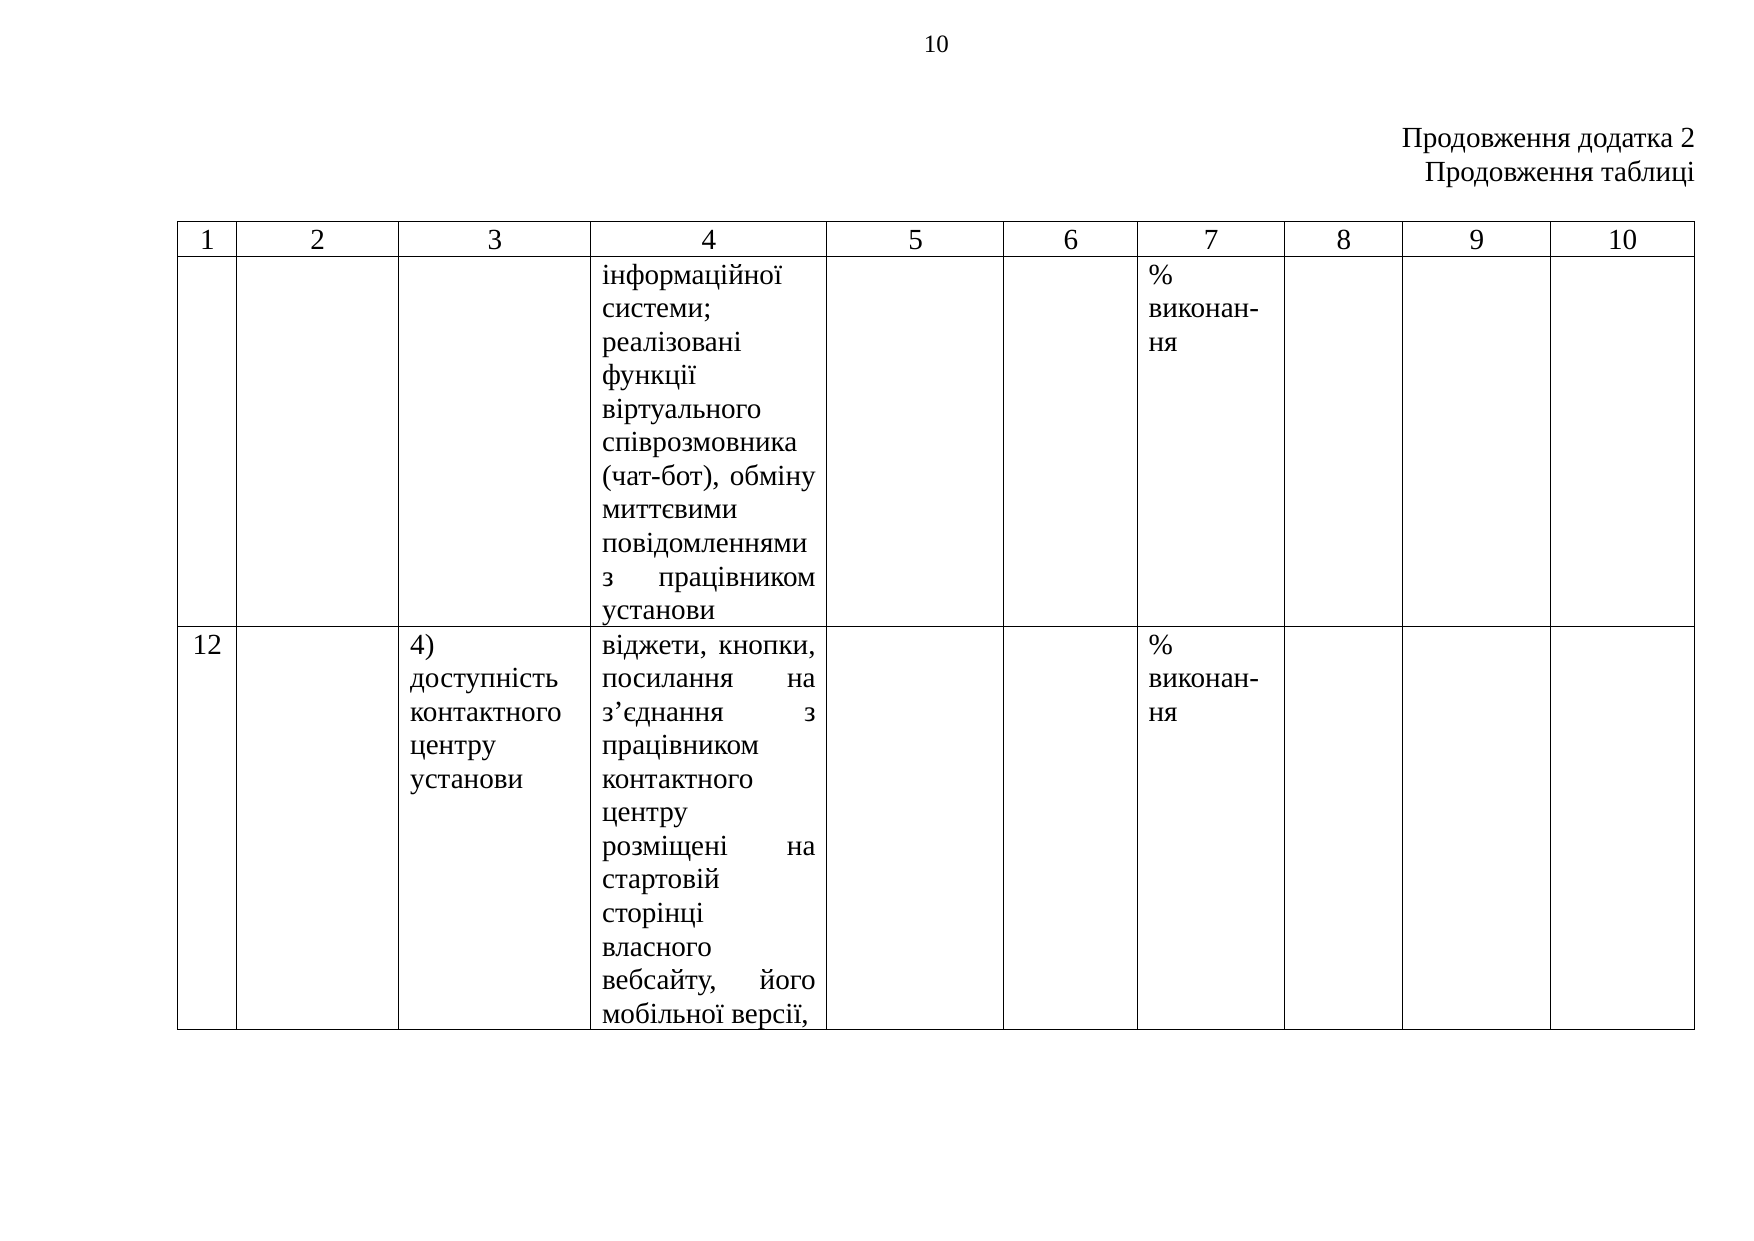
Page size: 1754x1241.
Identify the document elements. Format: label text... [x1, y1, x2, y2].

table_cell [1551, 257, 1694, 626]
table_cell [1004, 257, 1137, 626]
table_header 6 [1004, 222, 1137, 256]
table_cell [827, 627, 1003, 1029]
table_cell інформаційної системи; реалізовані функції віртуального співрозмовника (чат-бот), обміну миттєвими повідомленнями з працівником установи [591, 257, 826, 626]
table_header 2 [237, 222, 398, 256]
table_cell віджети, кнопки, посилання на з’єднання з працівником контактного центру розміщені на стартовій сторінці власного вебсайту, його мобільної версії, [591, 627, 826, 1029]
table_header 3 [399, 222, 590, 256]
text Продовження таблиці [177, 154, 1695, 188]
table_cell [178, 257, 236, 626]
table_header 1 [178, 222, 236, 256]
table_cell [1551, 627, 1694, 1029]
table_header 10 [1551, 222, 1694, 256]
table_header 5 [827, 222, 1003, 256]
table_cell [1285, 257, 1402, 626]
table_header 9 [1403, 222, 1550, 256]
table_header 7 [1138, 222, 1284, 256]
text Продовження додатка 2 [177, 121, 1695, 154]
table_cell [1004, 627, 1137, 1029]
table_cell % виконан-ня [1138, 257, 1284, 626]
table_cell [1403, 627, 1550, 1029]
table_header 8 [1285, 222, 1402, 256]
table_cell [399, 257, 590, 626]
table_cell [237, 257, 398, 626]
table_cell [237, 627, 398, 1029]
table_cell [1285, 627, 1402, 1029]
table_cell 4) доступність контактного центру установи [399, 627, 590, 1029]
table_header 4 [591, 222, 826, 256]
table_cell [1403, 257, 1550, 626]
table_cell 12 [178, 627, 236, 1029]
table_cell [827, 257, 1003, 626]
table_cell % виконан-ня [1138, 627, 1284, 1029]
